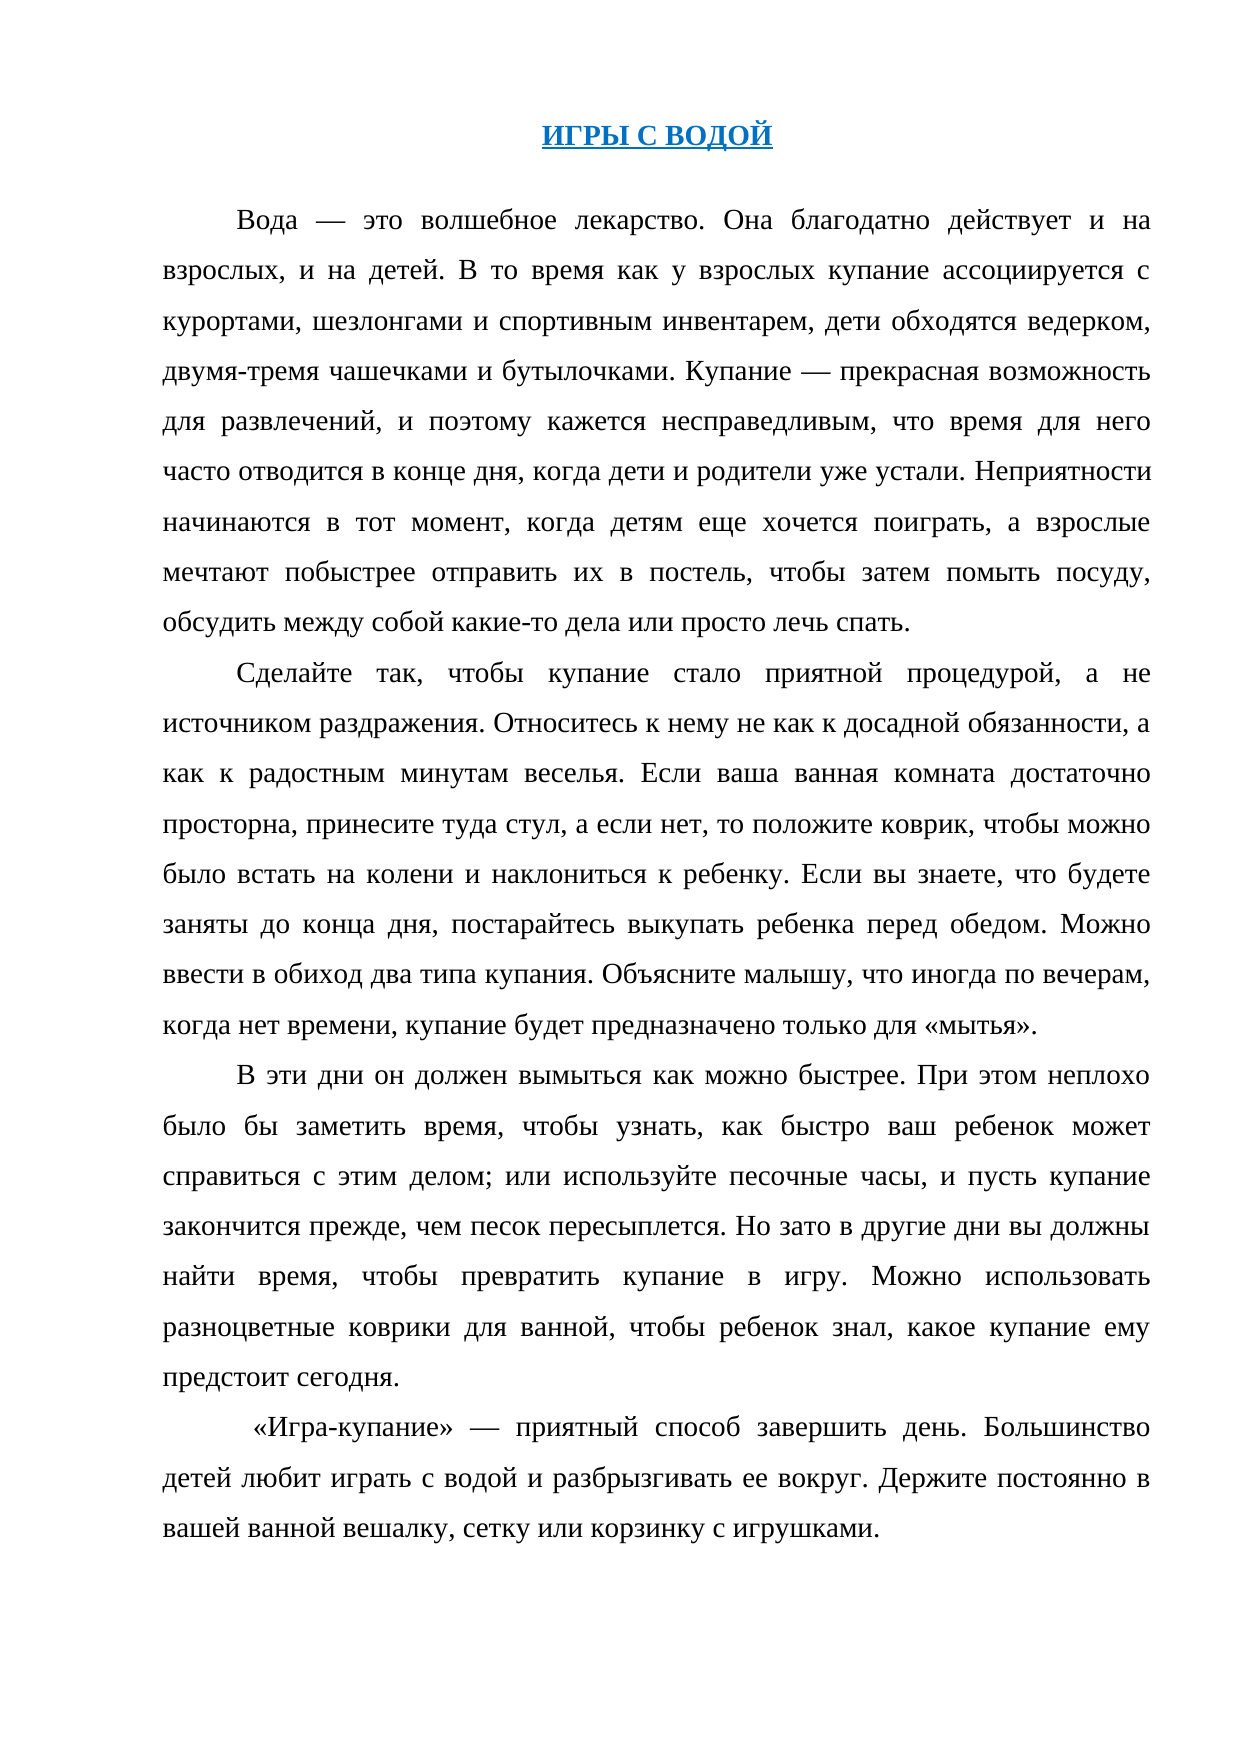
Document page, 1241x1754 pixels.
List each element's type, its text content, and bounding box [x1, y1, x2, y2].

text «Игра-купание» — приятный способ завершить день. Большинство детей любит играть с водой и разбрызгивать ее вокруг. Держите постоянно в вашей ванной вешалку, сетку или корзинку с игрушками. [162, 1409, 1152, 1544]
text В эти дни он должен вымыться как можно быстрее. При этом неплохо было бы заметить время, чтобы узнать, как быстро ваш ребенок может справиться с этим делом; или используйте песочные часы, и пусть купание закончится прежде, чем песок пересыплется. Но зато в другие дни вы должны найти время, чтобы превратить купание в игру. Можно использовать разноцветные коврики для ванной, чтобы ребенок знал, какое купание ему предстоит сегодня. [162, 1057, 1152, 1393]
text Вода — это волшебное лекарство. Она благодатно действует и на взрослых, и на детей. В то время как у взрослых купание ассоциируется с курортами, шезлонгами и спортивным инвентарем, дети обходятся ведерком, двумя-тремя чашечками и бутылочками. Купание — прекрасная возможность для развлечений, и поэтому кажется несправедливым, что время для него часто отводится в конце дня, когда дети и родители уже устали. Неприятности начинаются в тот момент, когда детям еще хочется поиграть, а взрослые мечтают побыстрее отправить их в постель, чтобы затем помыть посуду, обсудить между собой какие-то дела или просто лечь спать. [162, 202, 1152, 638]
text Сделайте так, чтобы купание стало приятной процедурой, а не источником раздражения. Относитесь к нему не как к досадной обязанности, а как к радостным минутам веселья. Если ваша ванная комната достаточно просторна, принесите туда стул, а если нет, то положите коврик, чтобы можно было встать на колени и наклониться к ребенку. Если вы знаете, что будете заняты до конца дня, постарайтесь выкупать ребенка перед обедом. Можно ввести в обиход два типа купания. Объясните малышу, что иногда по вечерам, когда нет времени, купание будет предназначено только для «мытья». [162, 655, 1152, 1041]
text ИГРЫ С ВОДОЙ [162, 118, 1152, 152]
